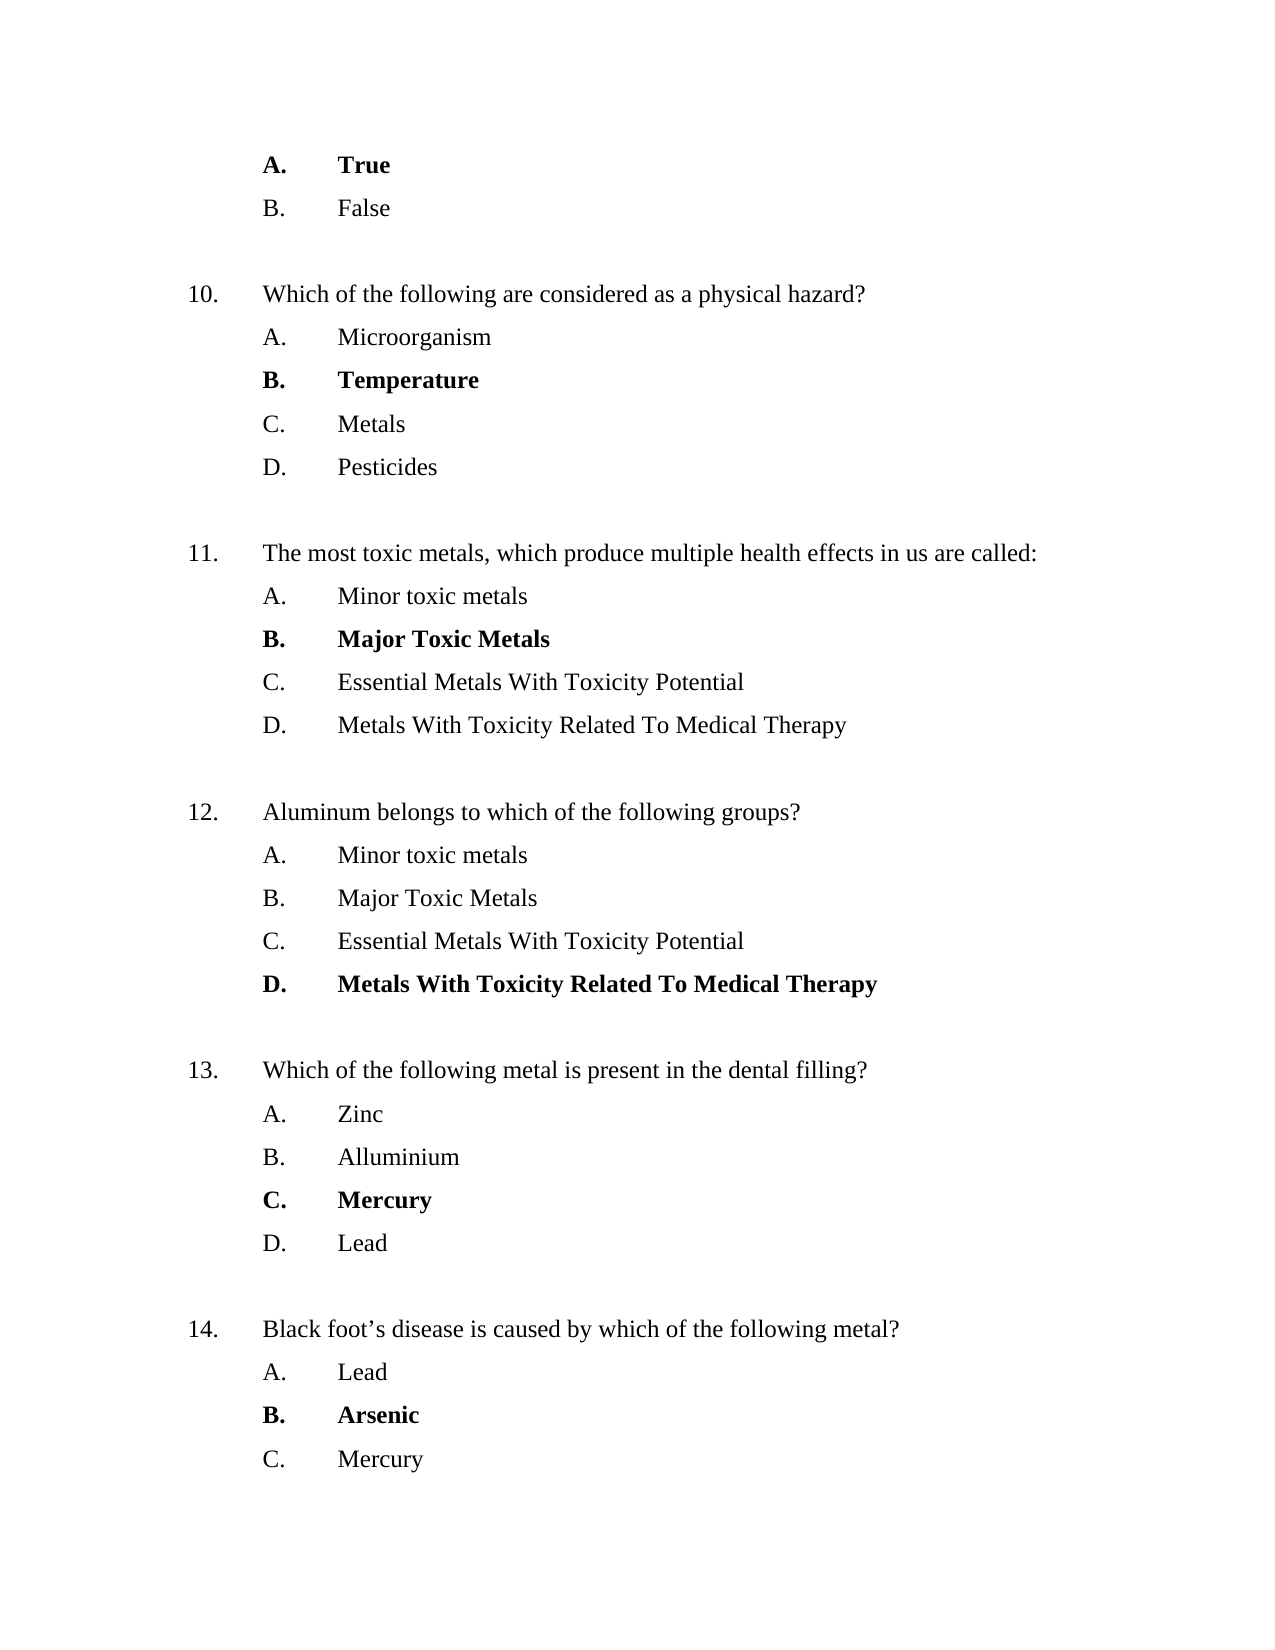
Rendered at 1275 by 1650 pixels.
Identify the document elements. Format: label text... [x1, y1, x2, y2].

list Lead [262, 1357, 1087, 1386]
list Lead [262, 1228, 1087, 1257]
subtitle Arsenic [262, 1401, 1087, 1429]
list Mercury [262, 1444, 1087, 1472]
subtitle Temperature [262, 366, 1087, 394]
subtitle Metals With Toxicity Related To Medical Therapy [262, 969, 1087, 998]
list Pesticides [262, 452, 1087, 481]
text 12. Aluminum belongs to which of the following groups? [187, 797, 1087, 826]
text 14. Black foot’s disease is caused by which of the following metal? [187, 1314, 1087, 1343]
text 13. Which of the following metal is present in the dental filling? [187, 1056, 1087, 1084]
list Minor toxic metals [262, 581, 1087, 610]
list Zinc [262, 1099, 1087, 1127]
text 11. The most toxic metals, which produce multiple health effects in us are called: [187, 538, 1087, 567]
list Metals With Toxicity Related To Medical Therapy [262, 711, 1087, 739]
list Microorganism [262, 322, 1087, 351]
subtitle Mercury [262, 1185, 1087, 1214]
list Minor toxic metals [262, 840, 1087, 869]
subtitle True [262, 150, 1087, 179]
text 10. Which of the following are considered as a physical hazard? [187, 279, 1087, 308]
list False [262, 193, 1087, 222]
list Major Toxic Metals [262, 883, 1087, 912]
list Essential Metals With Toxicity Potential [262, 667, 1087, 696]
list Alluminium [262, 1142, 1087, 1171]
subtitle Major Toxic Metals [262, 624, 1087, 653]
list Metals [262, 409, 1087, 437]
list Essential Metals With Toxicity Potential [262, 926, 1087, 955]
